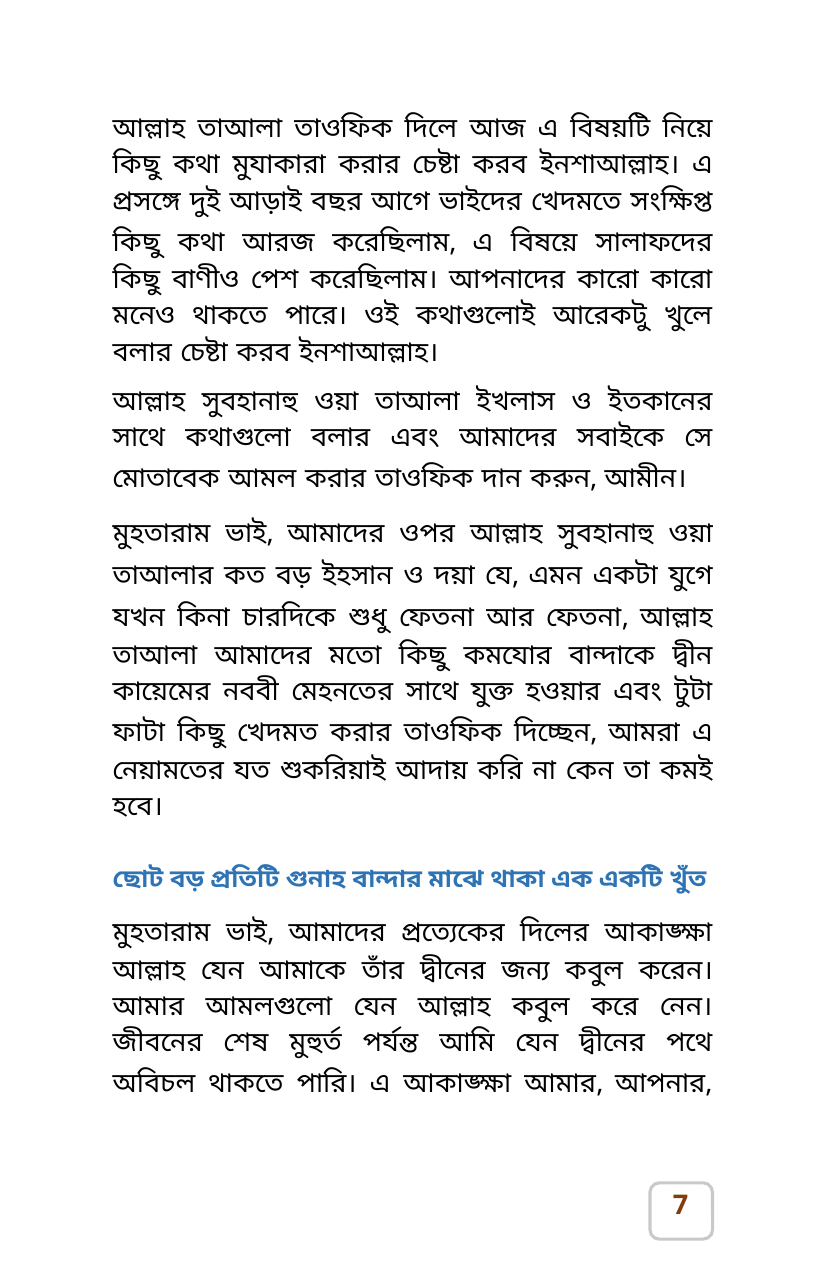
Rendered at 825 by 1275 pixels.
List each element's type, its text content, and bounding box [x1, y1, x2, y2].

text মুহতারাম ভাই, আমাদের ওপর আল্লাহ সুবহানাহু ওয়া তাআলার কত বড় ইহসান ও দয়া যে, এমন একটা যুগে যখন কিনা চারদিকে শুধু ফেতনা আর ফেতনা, আল্লাহ তাআলা আমাদের মতো কিছু কমযোর বান্দাকে দ্বীন কায়েমের নববী মেহনতের সাথে যুক্ত হওয়ার এবং টুটা ফাটা কিছু খেদমত করার তাওফিক দিচ্ছেন, আমরা এ নেয়ামতের যত শুকরিয়াই আদায় করি না কেন তা কমই হবে। [112, 513, 712, 822]
text আল্লাহ তাআলা তাওফিক দিলে আজ এ বিষয়টি নিয়ে কিছু কথা মুযাকারা করার চেষ্টা করব ইনশাআল্লাহ। এ প্রসঙ্গে দুই আড়াই বছর আগে ভাইদের খেদমতে সংক্ষিপ্ত কিছু কথা আরজ করেছিলাম, এ বিষয়ে সালাফদের কিছু বাণীও পেশ করেছিলাম। আপনাদের কারো কারো মনেও থাকতে পারে। ওই কথাগুলোই আরেকটু খুলে বলার চেষ্টা করব ইনশাআল্লাহ। [112, 112, 712, 368]
subtitle ছোট বড় প্রতিটি গুনাহ বান্দার মাঝে থাকা এক একটি খুঁত [112, 864, 712, 897]
text আল্লাহ সুবহানাহু ওয়া তাআলা ইখলাস ও ইতকানের সাথে কথাগুলো বলার এবং আমাদের সবাইকে সে মোতাবেক আমল করার তাওফিক দান করুন, আমীন। [112, 385, 712, 495]
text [112, 913, 712, 1101]
